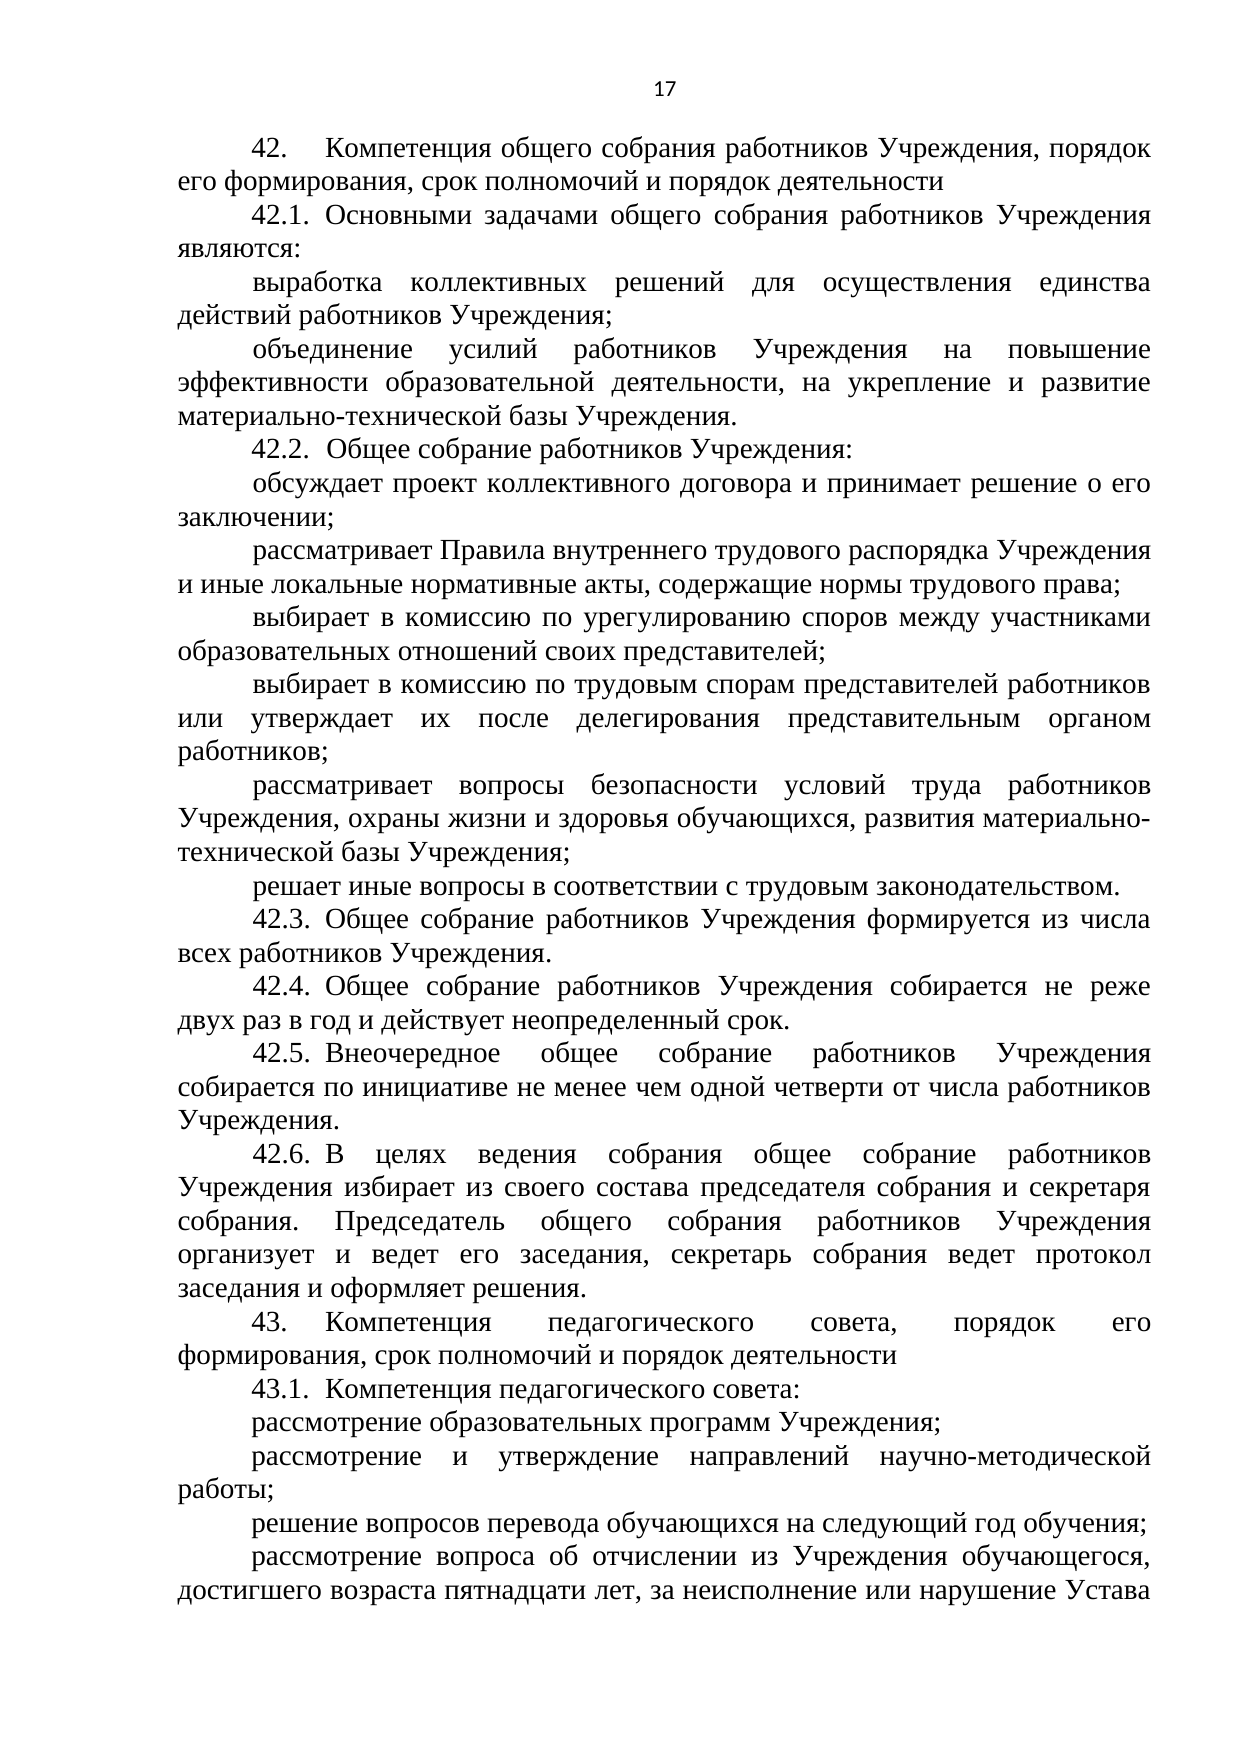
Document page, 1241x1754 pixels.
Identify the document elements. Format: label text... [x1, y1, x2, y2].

text решение вопросов перевода обучающихся на следующий год обучения; [177, 1505, 1152, 1538]
text выбирает в комиссию по трудовым спорам представителей работников или утверждает их после делегирования представительным органом работников; [177, 666, 1152, 767]
list Общее собрание работников Учреждения формируется из числа всех работников Учреждения. [177, 901, 1152, 968]
list Внеочередное общее собрание работников Учреждения собирается по инициативе не менее чем одной четверти от числа работников Учреждения. [177, 1035, 1152, 1136]
subtitle Компетенция общего собрания работников Учреждения, порядок его формирования, срок полномочий и порядок деятельности [177, 130, 1152, 197]
text обсуждает проект коллективного договора и принимает решение о его заключении; [177, 465, 1152, 532]
text решает иные вопросы в соответствии с трудовым законодательством. [177, 868, 1152, 901]
text выбирает в комиссию по урегулированию споров между участниками образовательных отношений своих представителей; [177, 599, 1152, 666]
text выработка коллективных решений для осуществления единства действий работников Учреждения; [177, 264, 1152, 331]
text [177, 1538, 1152, 1606]
text рассмотрение и утверждение направлений научно-методической работы; [177, 1438, 1152, 1505]
list Общее собрание работников Учреждения собирается не реже двух раз в год и действует неопределенный срок. [177, 968, 1152, 1035]
list Основными задачами общего собрания работников Учреждения являются: [177, 197, 1152, 264]
text рассмотрение образовательных программ Учреждения; [177, 1404, 1152, 1438]
text рассматривает вопросы безопасности условий труда работников Учреждения, охраны жизни и здоровья обучающихся, развития материально-технической базы Учреждения; [177, 767, 1152, 868]
list Компетенция педагогического совета: [177, 1371, 1152, 1404]
list Общее собрание работников Учреждения: [251, 432, 1152, 465]
text рассматривает Правила внутреннего трудового распорядка Учреждения и иные локальные нормативные акты, содержащие нормы трудового права; [177, 532, 1152, 599]
list В целях ведения собрания общее собрание работников Учреждения избирает из своего состава председателя собрания и секретаря собрания. Председатель общего собрания работников Учреждения организует и ведет его заседания, секретарь собрания ведет протокол заседания и оформляет решения. [177, 1136, 1152, 1304]
subtitle Компетенция педагогического совета, порядок его формирования, срок полномочий и порядок деятельности [177, 1304, 1152, 1371]
text объединение усилий работников Учреждения на повышение эффективности образовательной деятельности, на укрепление и развитие материально-технической базы Учреждения. [177, 331, 1152, 432]
